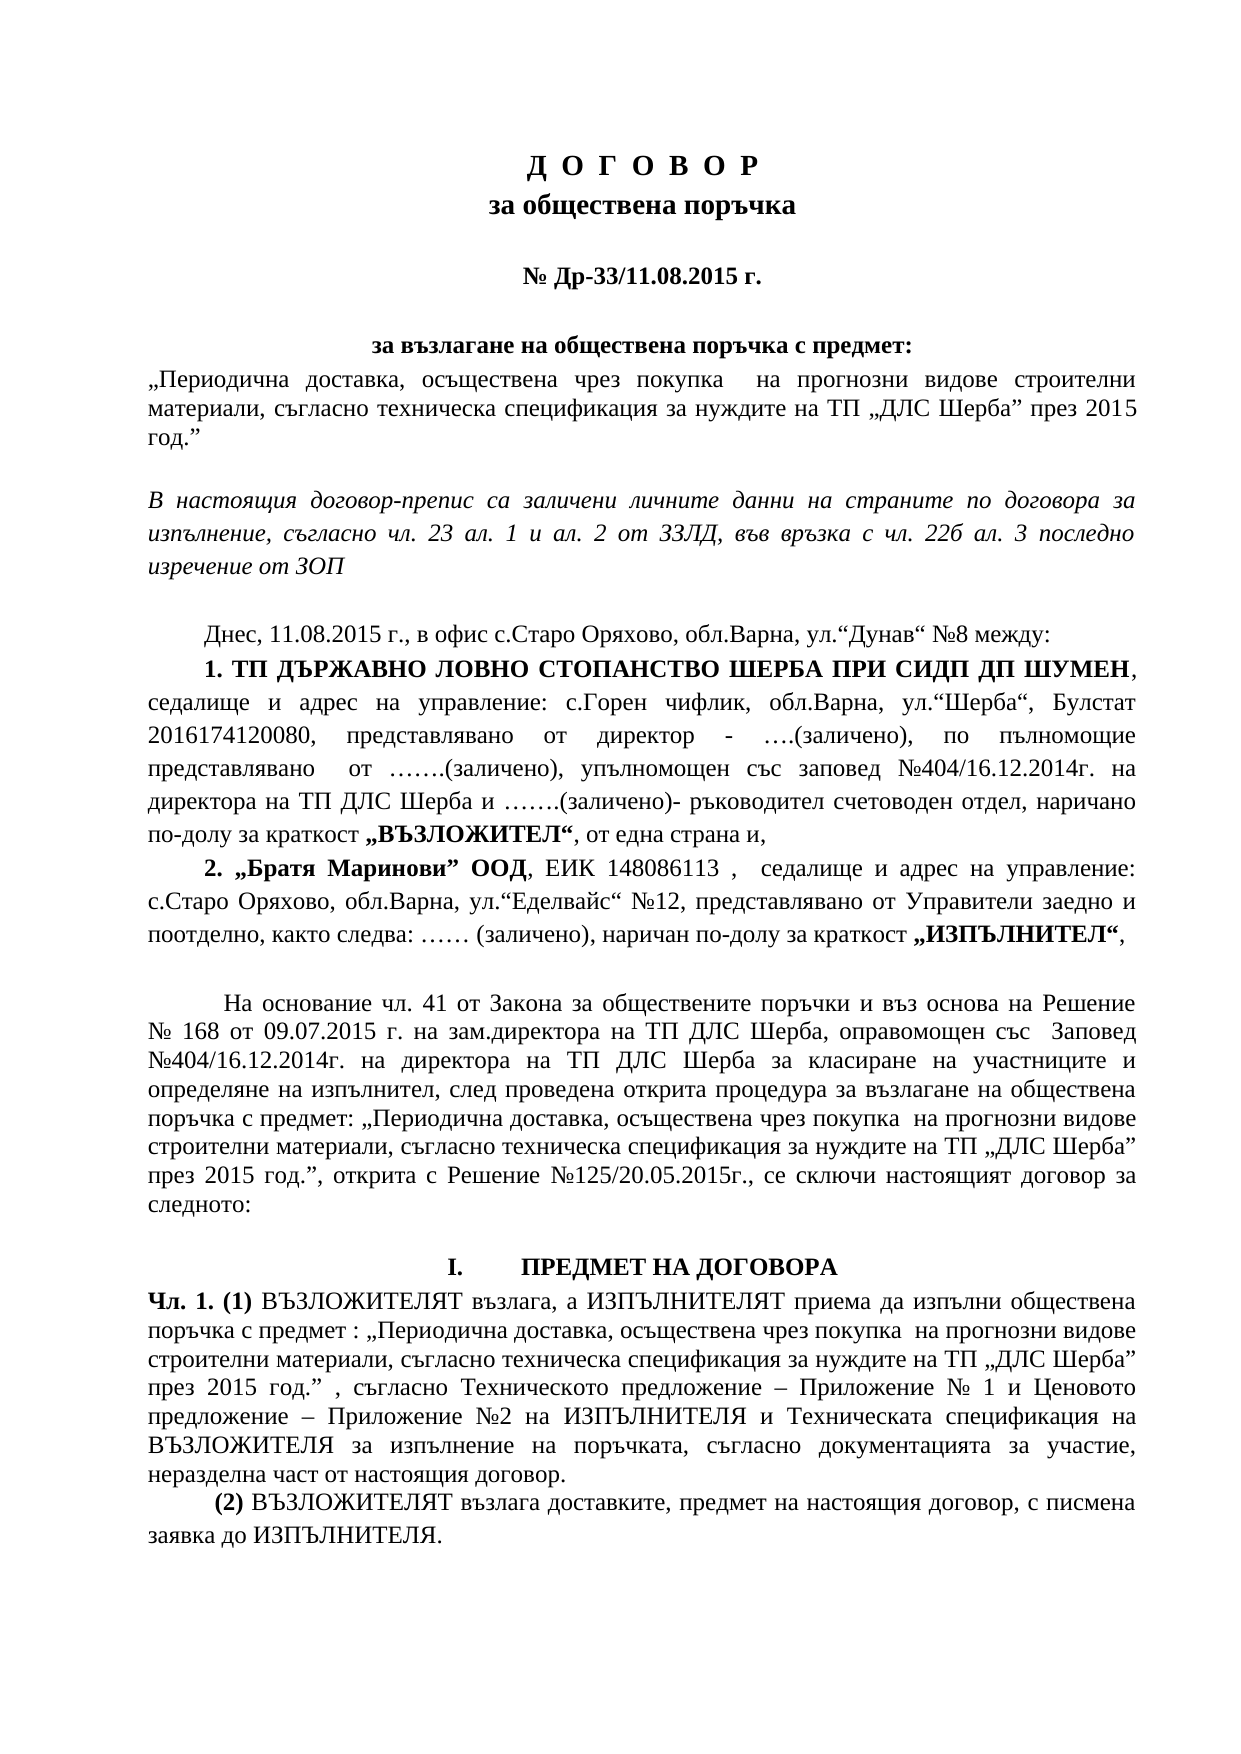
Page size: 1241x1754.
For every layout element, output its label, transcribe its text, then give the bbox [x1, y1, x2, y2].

text за възлагане на обществена поръчка с предмет: [148, 330, 1137, 359]
text 2. „Братя Маринови” ООД, ЕИК 148086113 , седалище и адрес на управление: с.Старо Оряхово, обл.Варна, ул.“Еделвайс“ №12, представлявано от Управители заедно и поотделно, както следва: …… (заличено), наричан по-долу за краткост „ИЗПЪЛНИТЕЛ“, [148, 853, 1137, 948]
text „Периодична доставка, осъществена чрез покупка на прогнозни видове строителни материали, съгласно техническа спецификация за нуждите на ТП „ДЛС Шерба” през 2015 год.” [148, 364, 1137, 451]
text В настоящия договор-препис са заличени личните данни на страните по договора за изпълнение, съгласно чл. 23 ал. 1 и ал. 2 от ЗЗЛД, във връзка с чл. 22б ал. 3 последно изречение от ЗОП [148, 485, 1137, 579]
text № Др-33/11.08.2015 г. [148, 261, 1137, 290]
text Днес, 11.08.2015 г., в офис с.Старо Оряхово, обл.Варна, ул.“Дунав“ №8 между: [148, 619, 1137, 648]
text 1. ТП ДЪРЖАВНО ЛОВНО СТОПАНСТВО ШЕРБА ПРИ СИДП ДП ШУМЕН, седалище и адрес на управление: с.Горен чифлик, обл.Варна, ул.“Шерба“, Булстат 2016174120080, представлявано от директор - ….(заличено), по пълномощие представлявано от …….(заличено), упълномощен със заповед №404/16.12.2014г. на директора на ТП ДЛС Шерба и …….(заличено)- ръководител счетоводен отдел, наричано по-долу за краткост „ВЪЗЛОЖИТЕЛ“, от една страна и, [148, 654, 1137, 847]
text (2) ВЪЗЛОЖИТЕЛЯТ възлага доставките, предмет на настоящия договор, с писмена заявка до ИЗПЪЛНИТЕЛЯ. [148, 1487, 1137, 1549]
list ПРЕДМЕТ НА ДОГОВОРА [148, 1252, 1137, 1281]
text Д О Г О В О Р [148, 148, 1137, 181]
text за обществена поръчка [148, 187, 1137, 221]
text Чл. 1. (1) ВЪЗЛОЖИТЕЛЯТ възлага, а ИЗПЪЛНИТЕЛЯТ приема да изпълни обществена поръчка с предмет : „Периодична доставка, осъществена чрез покупка на прогнозни видове строителни материали, съгласно техническа спецификация за нуждите на ТП „ДЛС Шерба” през 2015 год.” , съгласно Техническото предложение – Приложение № 1 и Ценовото предложение – Приложение №2 на ИЗПЪЛНИТЕЛЯ и Техническата спецификация на ВЪЗЛОЖИТЕЛЯ за изпълнение на поръчката, съгласно документацията за участие, неразделна част от настоящия договор. [148, 1286, 1137, 1487]
text На основание чл. 41 от Закона за обществените поръчки и въз основа на Решение № 168 от 09.07.2015 г. на зам.директора на ТП ДЛС Шерба, оправомощен със Заповед №404/16.12.2014г. на директора на ТП ДЛС Шерба за класиране на участниците и определяне на изпълнител, след проведена открита процедура за възлагане на обществена поръчка с предмет: „Периодична доставка, осъществена чрез покупка на прогнозни видове строителни материали, съгласно техническа спецификация за нуждите на ТП „ДЛС Шерба” през 2015 год.”, открита с Решение №125/20.05.2015г., се сключи настоящият договор за следното: [148, 988, 1137, 1218]
